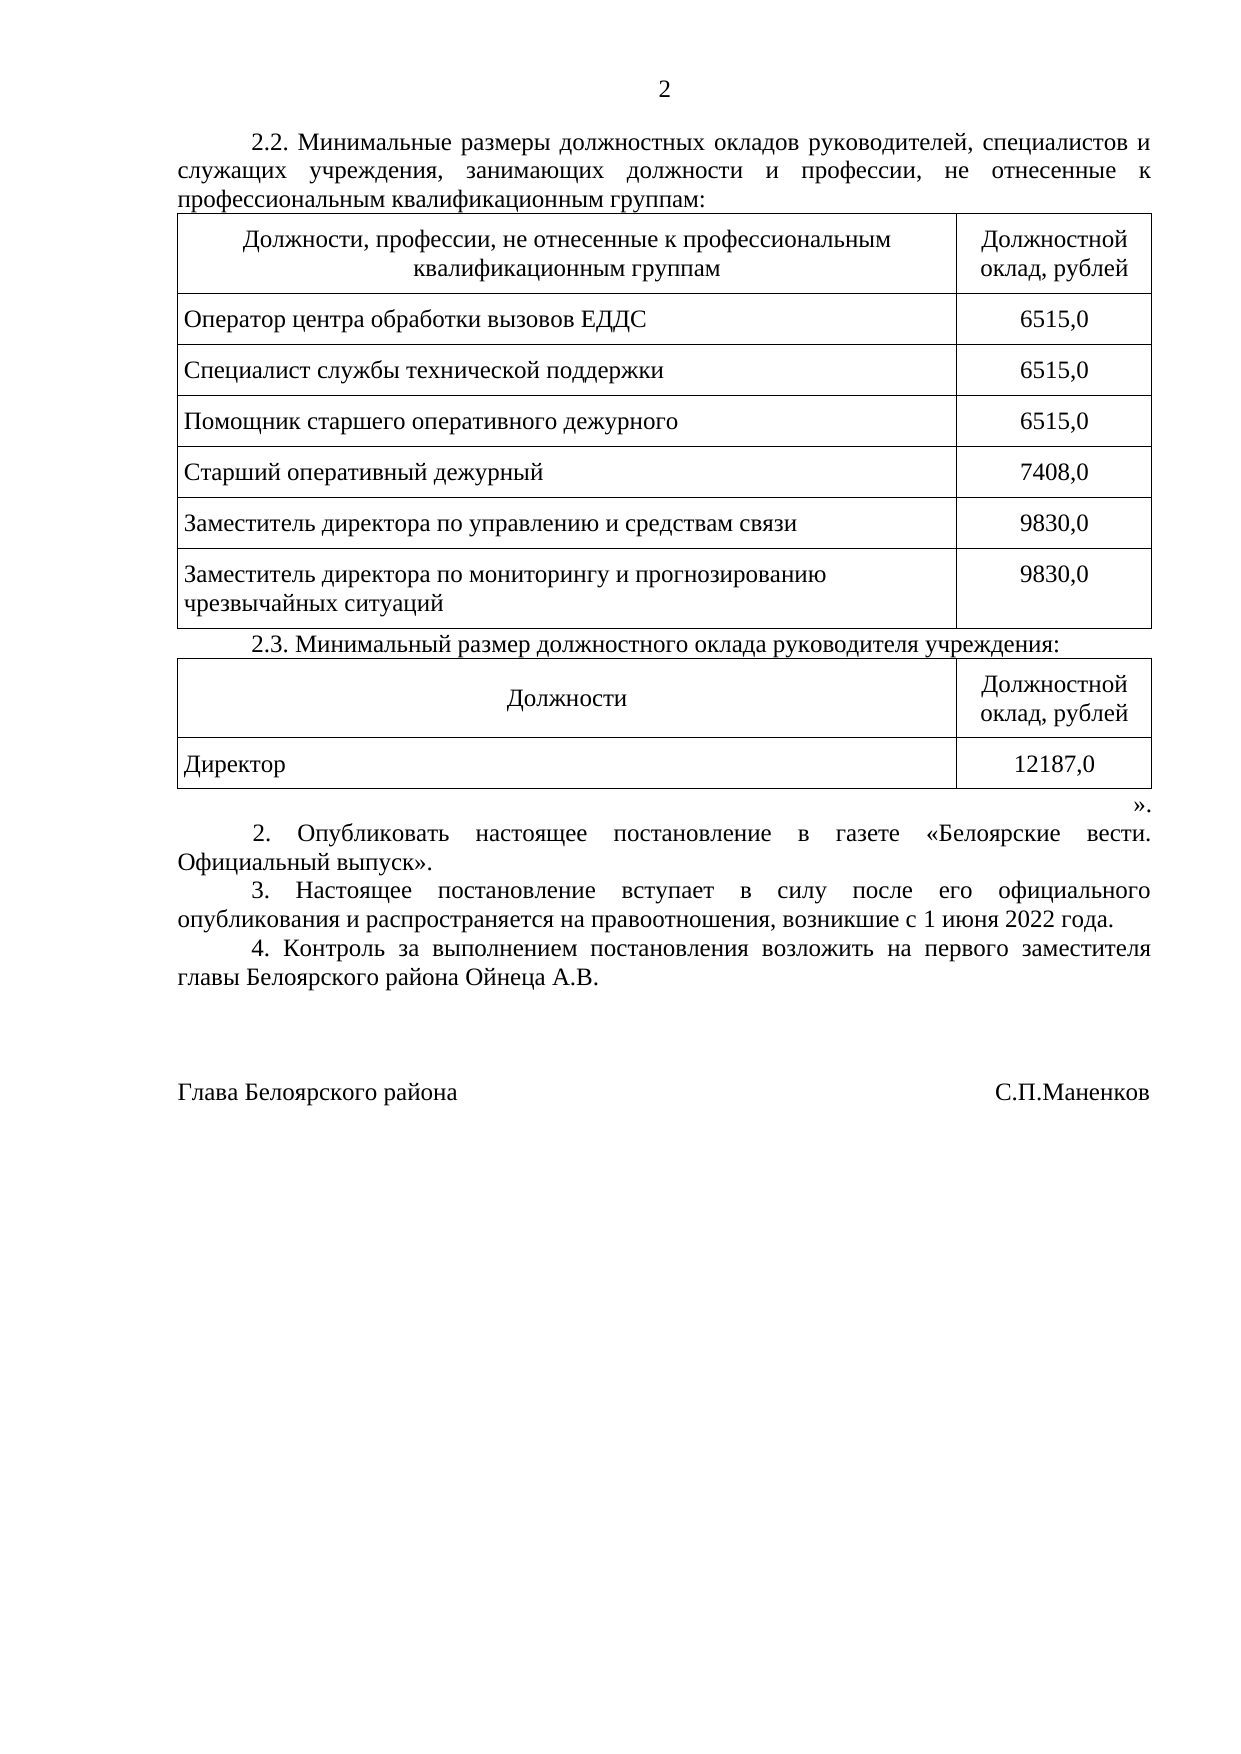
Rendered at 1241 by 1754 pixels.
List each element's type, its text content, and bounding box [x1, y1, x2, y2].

table_header Должностной оклад, рублей [957, 659, 1151, 737]
table_header Должности, профессии, не отнесенные к профессиональным квалификационным группам [178, 214, 956, 293]
table_cell 7408,0 [957, 447, 1151, 497]
text ». [177, 789, 1152, 818]
table_cell Директор [178, 738, 956, 788]
table_cell 12187,0 [957, 738, 1151, 788]
text Глава Белоярского района С.П.Маненков [177, 1077, 1152, 1106]
text 2.3. Минимальный размер должностного оклада руководителя учреждения: [177, 629, 1152, 657]
table_cell Специалист службы технической поддержки [178, 345, 956, 395]
table_cell Старший оперативный дежурный [178, 447, 956, 497]
text 4. Контроль за выполнением постановления возложить на первого заместителя главы Белоярского района Ойнеца А.В. [177, 933, 1152, 991]
text 2. Опубликовать настоящее постановление в газете «Белоярские вести. Официальный выпуск». [177, 818, 1152, 876]
table_cell Заместитель директора по управлению и средствам связи [178, 498, 956, 548]
text 3. Настоящее постановление вступает в силу после его официального опубликования и распространяется на правоотношения, возникшие с 1 июня 2022 года. [177, 876, 1152, 933]
table_cell 9830,0 [957, 498, 1151, 548]
table_cell 9830,0 [957, 549, 1151, 628]
table_cell Оператор центра обработки вызовов ЕДДС [178, 294, 956, 344]
table_cell 6515,0 [957, 345, 1151, 395]
table_cell 6515,0 [957, 396, 1151, 446]
text 2.2. Минимальные размеры должностных окладов руководителей, специалистов и служащих учреждения, занимающих должности и профессии, не отнесенные к профессиональным квалификационным группам: [177, 127, 1152, 213]
table_cell Заместитель директора по мониторингу и прогнозированию чрезвычайных ситуаций [178, 549, 956, 628]
table_header Должности [178, 659, 956, 737]
table_cell 6515,0 [957, 294, 1151, 344]
table_header Должностной оклад, рублей [957, 214, 1151, 293]
table_cell Помощник старшего оперативного дежурного [178, 396, 956, 446]
